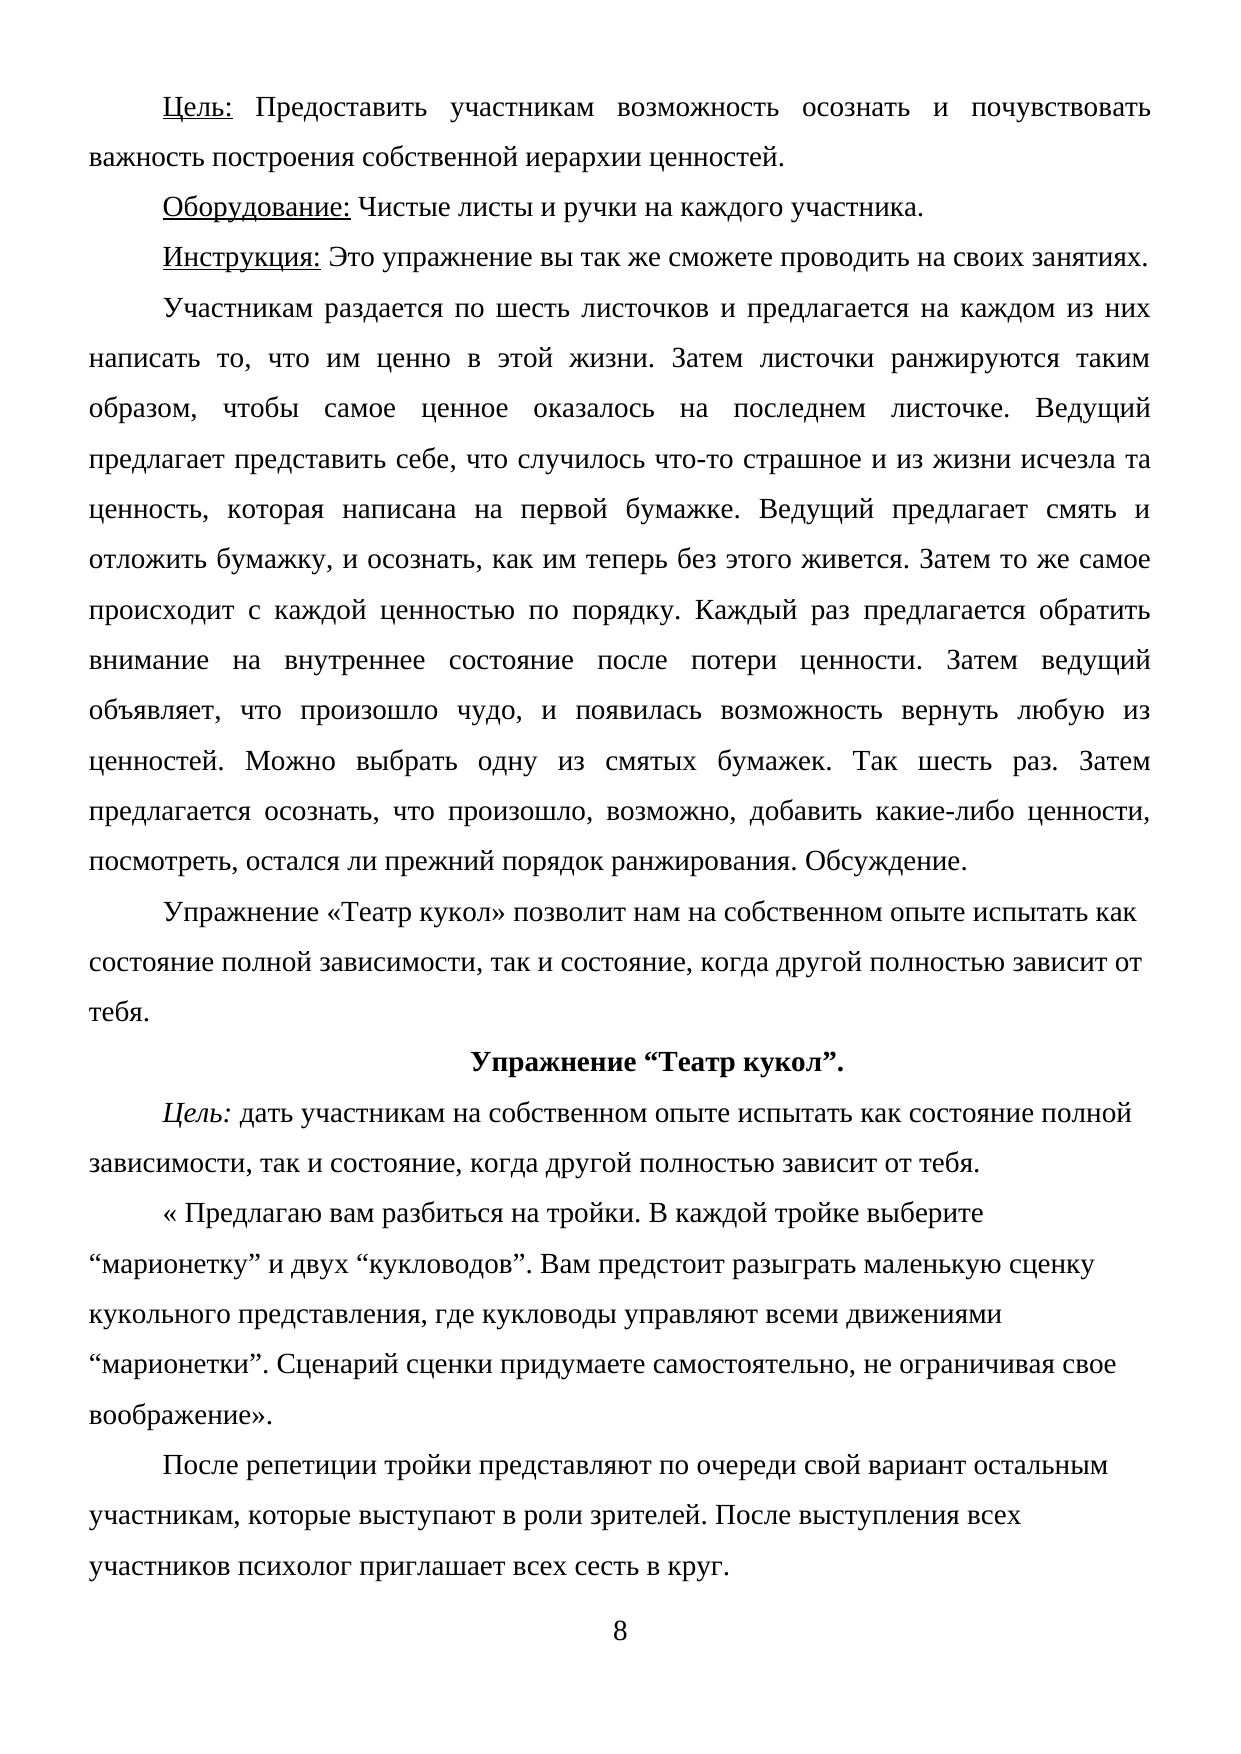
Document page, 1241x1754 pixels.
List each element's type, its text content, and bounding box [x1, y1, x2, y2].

text Цель: дать участникам на собственном опыте испытать как состояние полной зависимости, так и состояние, когда другой полностью зависит от тебя. [89, 1095, 1152, 1179]
text После репетиции тройки представляют по очереди свой вариант остальным участникам, которые выступают в роли зрителей. После выступления всех участников психолог приглашает всех сесть в круг. [89, 1447, 1152, 1581]
text Инструкция: Это упражнение вы так же сможете проводить на своих занятиях. [89, 239, 1152, 273]
text Упражнение «Театр кукол» позволит нам на собственном опыте испытать как состояние полной зависимости, так и состояние, когда другой полностью зависит от тебя. [89, 894, 1152, 1028]
text Участникам раздается по шесть листочков и предлагается на каждом из них написать то, что им ценно в этой жизни. Затем листочки ранжируются таким образом, чтобы самое ценное оказалось на последнем листочке. Ведущий предлагает представить себе, что случилось что-то страшное и из жизни исчезла та ценность, которая написана на первой бумажке. Ведущий предлагает смять и отложить бумажку, и осознать, как им теперь без этого живется. Затем то же самое происходит с каждой ценностью по порядку. Каждый раз предлагается обратить внимание на внутреннее состояние после потери ценности. Затем ведущий объявляет, что произошло чудо, и появилась возможность вернуть любую из ценностей. Можно выбрать одну из смятых бумажек. Так шесть раз. Затем предлагается осознать, что произошло, возможно, добавить какие-либо ценности, посмотреть, остался ли прежний порядок ранжирования. Обсуждение. [89, 290, 1152, 877]
text Упражнение “Театр кукол”. [89, 1044, 1152, 1078]
text Цель: Предоставить участникам возможность осознать и почувствовать важность построения собственной иерархии ценностей. [89, 89, 1152, 172]
text Оборудование: Чистые листы и ручки на каждого участника. [89, 189, 1152, 223]
text « Предлагаю вам разбиться на тройки. В каждой тройке выберите “марионетку” и двух “кукловодов”. Вам предстоит разыграть маленькую сценку кукольного представления, где кукловоды управляют всеми движениями “марионетки”. Сценарий сценки придумаете самостоятельно, не ограничивая свое воображение». [89, 1196, 1152, 1430]
